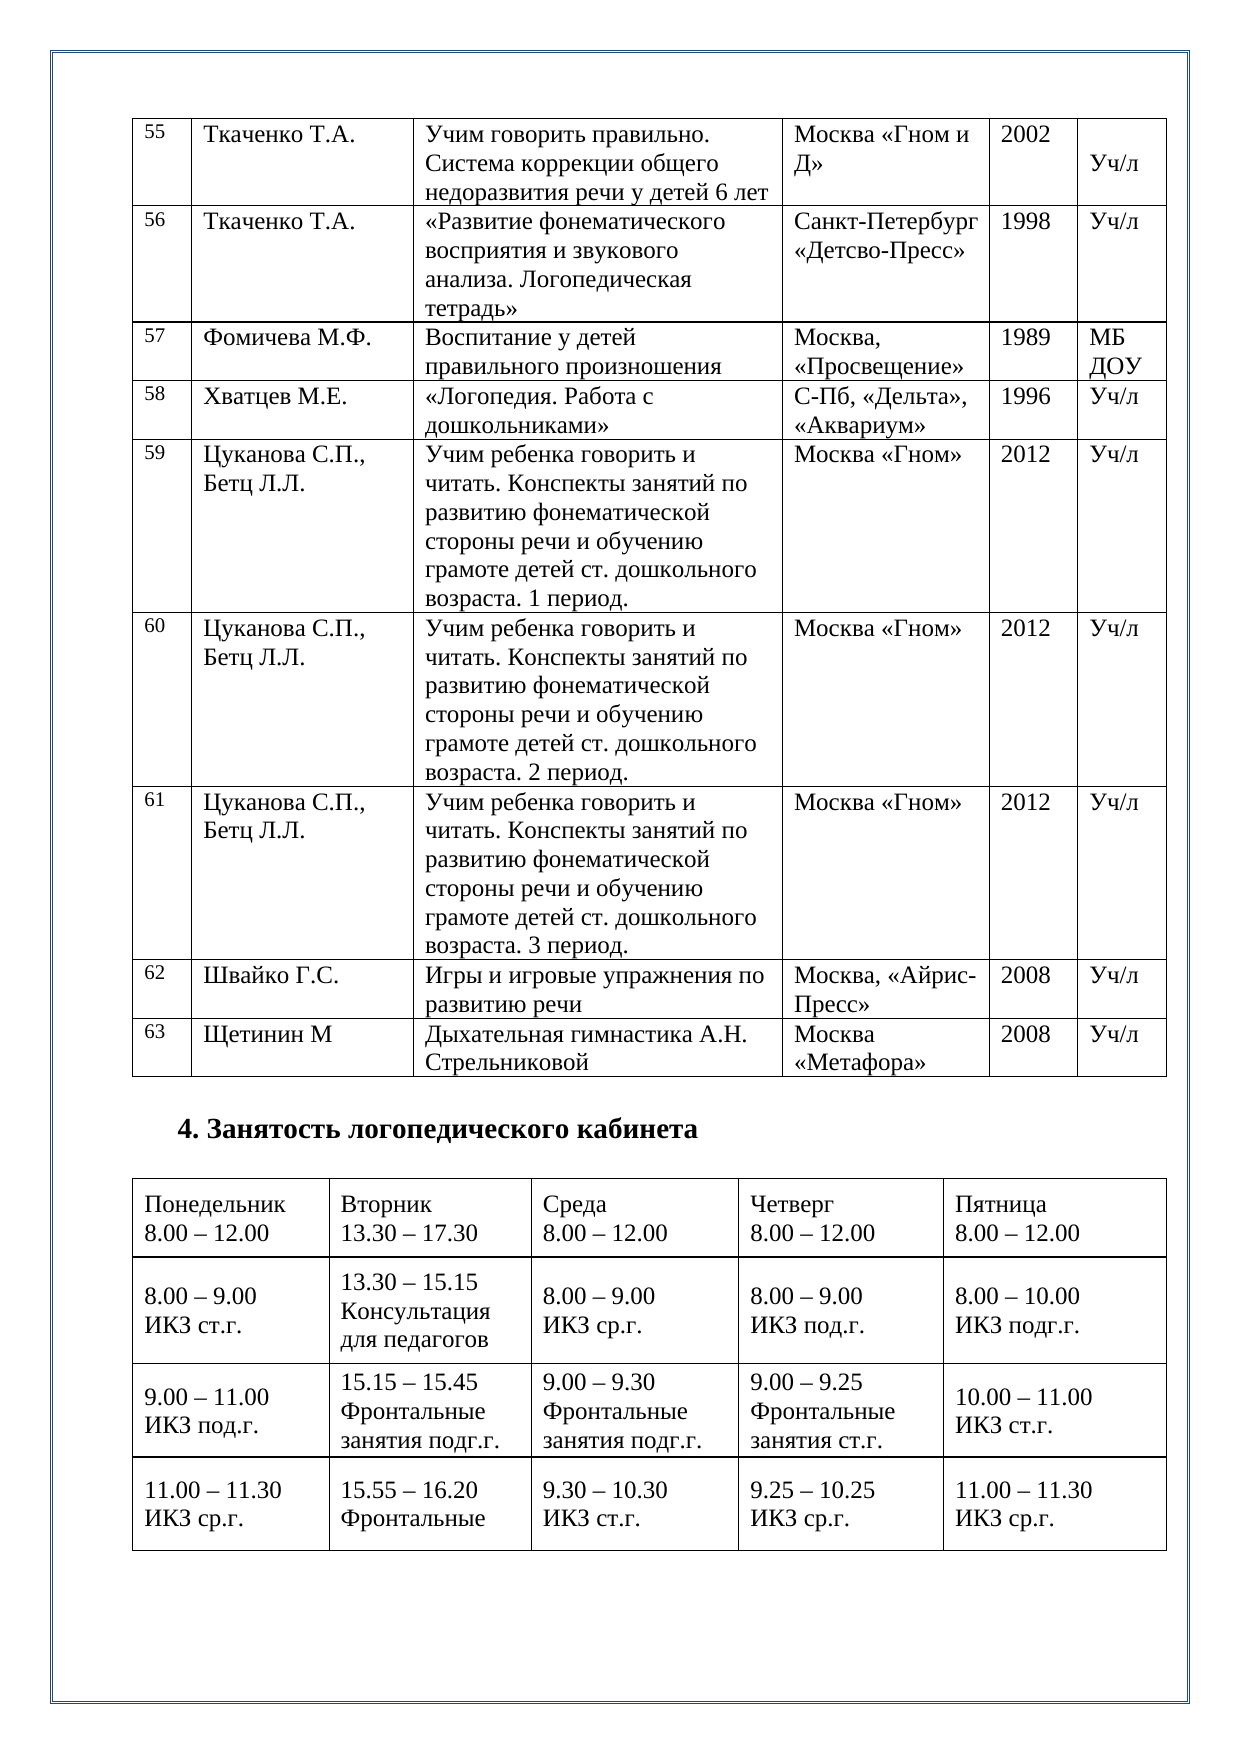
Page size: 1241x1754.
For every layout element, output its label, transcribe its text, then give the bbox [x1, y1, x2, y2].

table_cell С-Пб, «Дельта», «Аквариум» [783, 381, 989, 438]
table_cell Учим говорить правильно. Система коррекции общего недоразвития речи у детей 6 лет [414, 119, 782, 205]
table_cell Цуканова С.П., Бетц Л.Л. [192, 613, 413, 786]
table_cell 8.00 – 9.00 ИКЗ ср.г. [532, 1258, 738, 1363]
table_cell МБ ДОУ [1078, 323, 1166, 380]
table_cell 13.30 – 15.15 Консультация для педагогов [330, 1258, 531, 1363]
table_cell 62 [133, 960, 191, 1018]
table_header Вторник 13.30 – 17.30 [330, 1179, 531, 1256]
table_cell Москва, «Просвещение» [783, 323, 989, 380]
table_cell 9.00 – 9.25 Фронтальные занятия ст.г. [739, 1364, 943, 1456]
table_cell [133, 1458, 329, 1550]
table_cell 2012 [990, 613, 1077, 786]
table_cell Уч/л [1078, 1019, 1166, 1076]
table_cell 58 [133, 381, 191, 438]
table_cell 9.30 – 10.30 ИКЗ ст.г. [532, 1458, 738, 1550]
table_cell Фомичева М.Ф. [192, 323, 413, 380]
table_cell Санкт-Петербург «Детсво-Пресс» [783, 206, 989, 321]
table_header Четверг 8.00 – 12.00 [739, 1179, 943, 1256]
table_cell 10.00 – 11.00 ИКЗ ст.г. [944, 1364, 1166, 1456]
table_cell Уч/л [1078, 381, 1166, 438]
table_cell 1998 [990, 206, 1077, 321]
table_cell Игры и игровые упражнения по развитию речи [414, 960, 782, 1018]
table_cell 11.00 – 11.30 ИКЗ ср.г. [944, 1458, 1166, 1550]
table_cell Дыхательная гимнастика А.Н. Стрельниковой [414, 1019, 782, 1076]
table_cell 2012 [990, 787, 1077, 959]
table_cell Ткаченко Т.А. [192, 206, 413, 321]
table_cell 9.00 – 11.00 ИКЗ под.г. [133, 1364, 329, 1456]
text 4. Занятость логопедического кабинета [177, 1111, 1152, 1144]
table_cell Учим ребенка говорить и читать. Конспекты занятий по развитию фонематической стороны речи и обучению грамоте детей ст. дошкольного возраста. 3 период. [414, 787, 782, 959]
table_cell 1996 [990, 381, 1077, 438]
table_cell Цуканова С.П., Бетц Л.Л. [192, 787, 413, 959]
table_cell Уч/л [1078, 960, 1166, 1018]
table_cell 8.00 – 10.00 ИКЗ подг.г. [944, 1258, 1166, 1363]
table_cell 9.00 – 9.30 Фронтальные занятия подг.г. [532, 1364, 738, 1456]
table_cell Швайко Г.С. [192, 960, 413, 1018]
table_cell Москва, «Айрис-Пресс» [783, 960, 989, 1018]
table_cell Учим ребенка говорить и читать. Конспекты занятий по развитию фонематической стороны речи и обучению грамоте детей ст. дошкольного возраста. 2 период. [414, 613, 782, 786]
table_cell 57 [133, 323, 191, 380]
table_cell 56 [133, 206, 191, 321]
table_cell Хватцев М.Е. [192, 381, 413, 438]
table_cell Ткаченко Т.А. [192, 119, 413, 205]
table_cell 2008 [990, 1019, 1077, 1076]
table_header Среда 8.00 – 12.00 [532, 1179, 738, 1256]
table_cell «Развитие фонематического восприятия и звукового анализа. Логопедическая тетрадь» [414, 206, 782, 321]
table_header Пятница 8.00 – 12.00 [944, 1179, 1166, 1256]
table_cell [330, 1458, 531, 1550]
table_cell Учим ребенка говорить и читать. Конспекты занятий по развитию фонематической стороны речи и обучению грамоте детей ст. дошкольного возраста. 1 период. [414, 440, 782, 612]
table_cell 8.00 – 9.00 ИКЗ под.г. [739, 1258, 943, 1363]
table_cell 61 [133, 787, 191, 959]
table_cell Уч/л [1078, 787, 1166, 959]
table_cell Москва «Гном» [783, 613, 989, 786]
table_cell Воспитание у детей правильного произношения [414, 323, 782, 380]
table_cell Москва «Гном» [783, 440, 989, 612]
table_cell 2002 [990, 119, 1077, 205]
table_cell Уч/л [1078, 119, 1166, 205]
table_cell 8.00 – 9.00 ИКЗ ст.г. [133, 1258, 329, 1363]
table_cell Москва «Гном и Д» [783, 119, 989, 205]
table_cell 15.15 – 15.45 Фронтальные занятия подг.г. [330, 1364, 531, 1456]
table_cell 1989 [990, 323, 1077, 380]
table_header Понедельник 8.00 – 12.00 [133, 1179, 329, 1256]
table_cell 63 [133, 1019, 191, 1076]
table_cell 60 [133, 613, 191, 786]
table_cell Уч/л [1078, 613, 1166, 786]
table_cell 2008 [990, 960, 1077, 1018]
table_cell Цуканова С.П., Бетц Л.Л. [192, 440, 413, 612]
table_cell Москва «Метафора» [783, 1019, 989, 1076]
table_cell Уч/л [1078, 206, 1166, 321]
table_cell 2012 [990, 440, 1077, 612]
table_cell 59 [133, 440, 191, 612]
table_cell 55 [133, 119, 191, 205]
table_cell Москва «Гном» [783, 787, 989, 959]
table_cell Уч/л [1078, 440, 1166, 612]
table_cell Щетинин М [192, 1019, 413, 1076]
table_cell 9.25 – 10.25 ИКЗ ср.г. [739, 1458, 943, 1550]
table_cell «Логопедия. Работа с дошкольниками» [414, 381, 782, 438]
